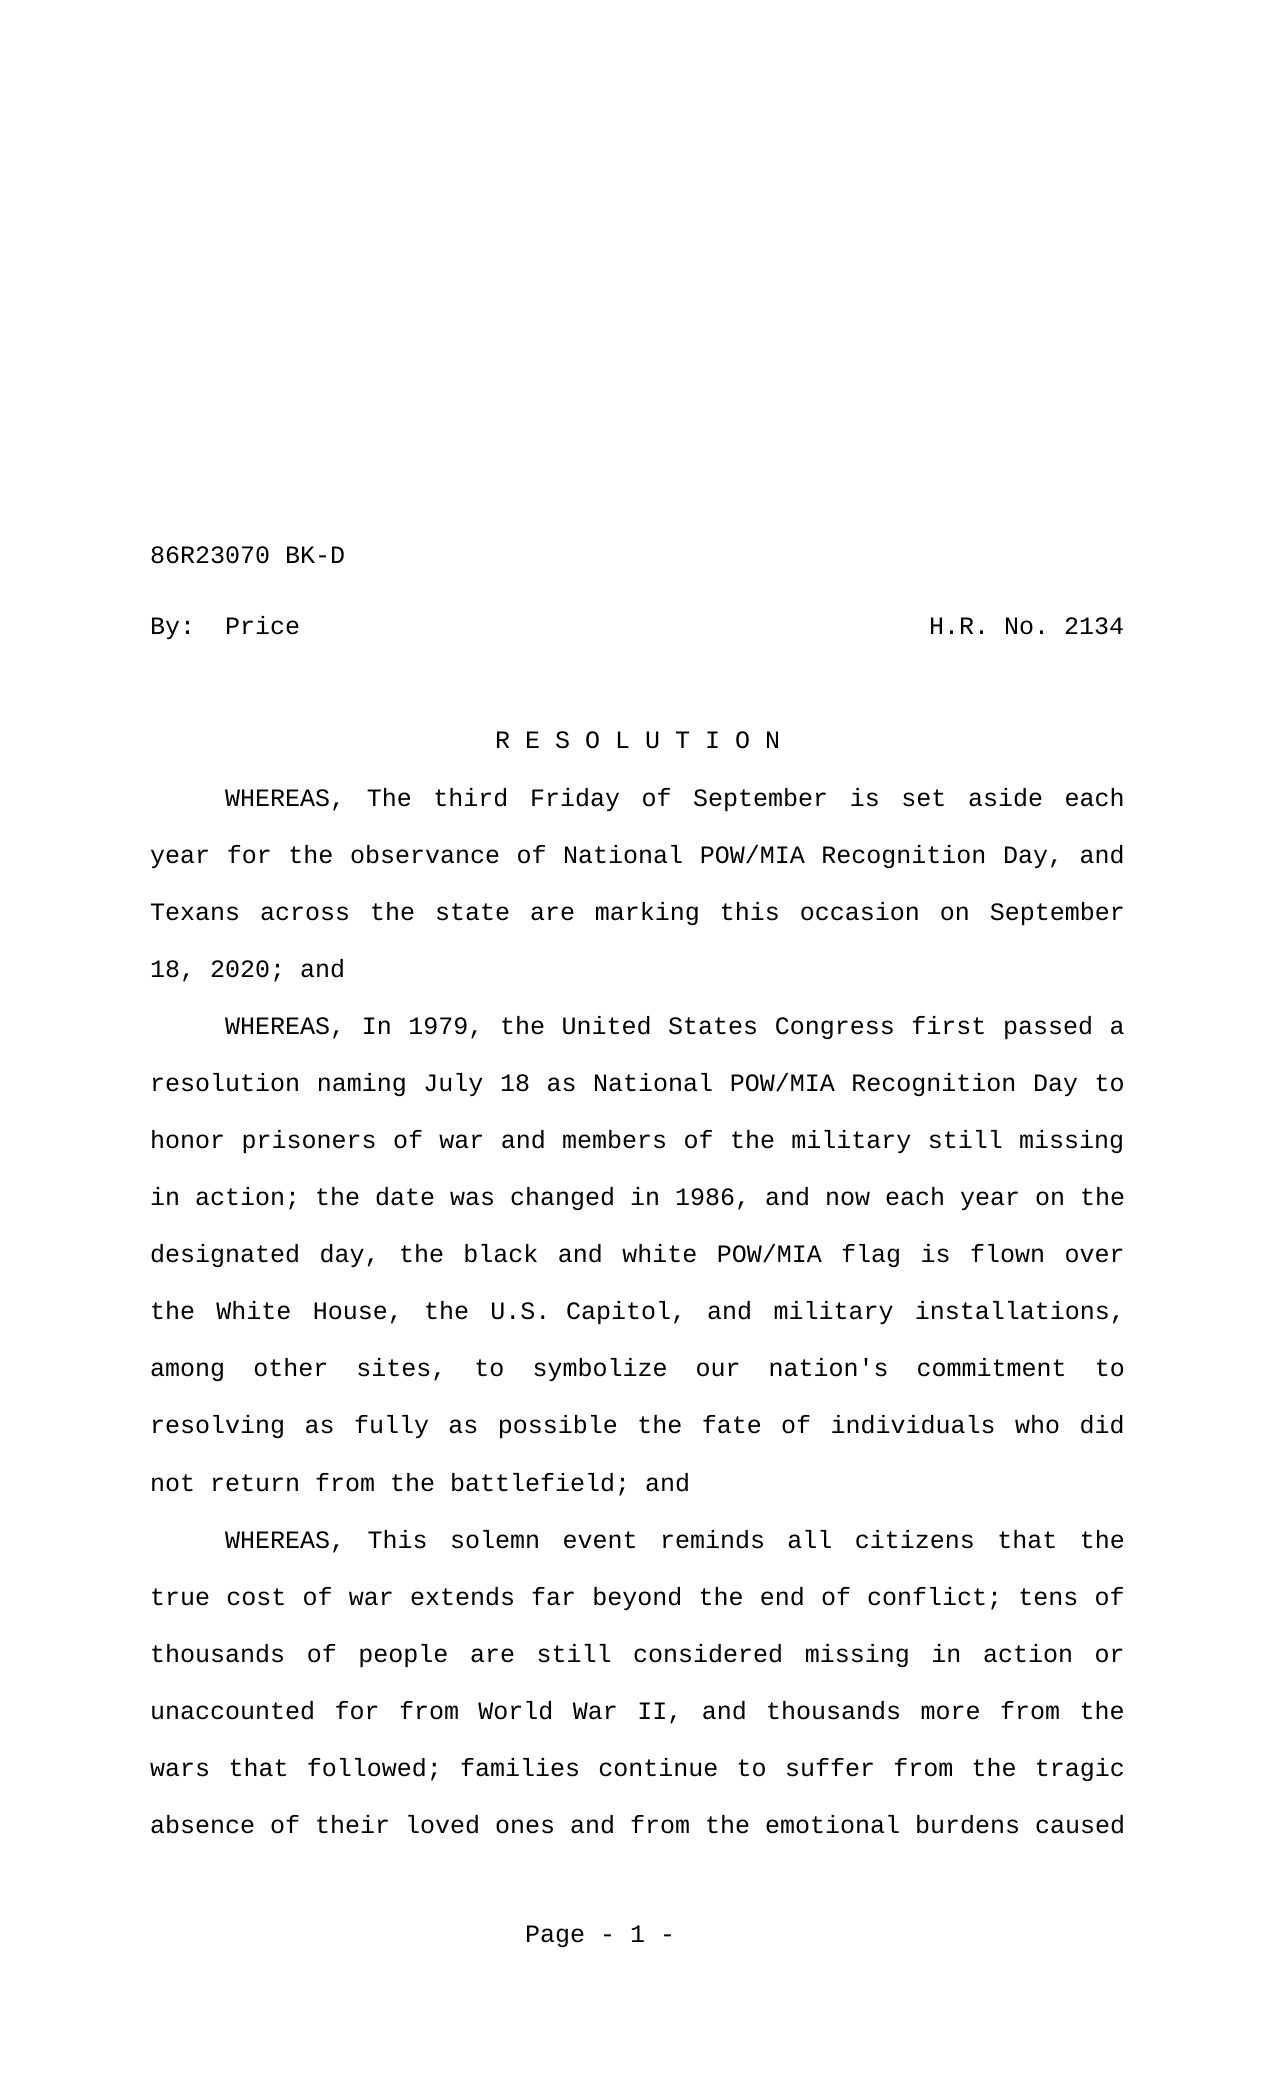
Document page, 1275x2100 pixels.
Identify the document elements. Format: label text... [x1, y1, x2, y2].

text WHEREAS, In 1979, the United States Congress first passed a resolution naming July 18 as National POW/MIA Recognition Day to honor prisoners of war and members of the military still missing in action; the date was changed in 1986, and now each year on the designated day, the black and white POW/MIA flag is flown over the White House, the U.S. Capitol, and military installations, among other sites, to symbolize our nation's commitment to resolving as fully as possible the fate of individuals who did not return from the battlefield; and [150, 1013, 1125, 1498]
text WHEREAS, The third Friday of September is set aside each year for the observance of National POW/MIA Recognition Day, and Texans across the state are marking this occasion on September 18, 2020; and [150, 785, 1125, 985]
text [150, 1527, 1125, 1841]
text By: Price H.R. No. 2134 [150, 614, 1125, 642]
text 86R23070 BK-D [150, 542, 1125, 571]
text R E S O L U T I O N [150, 728, 1125, 756]
